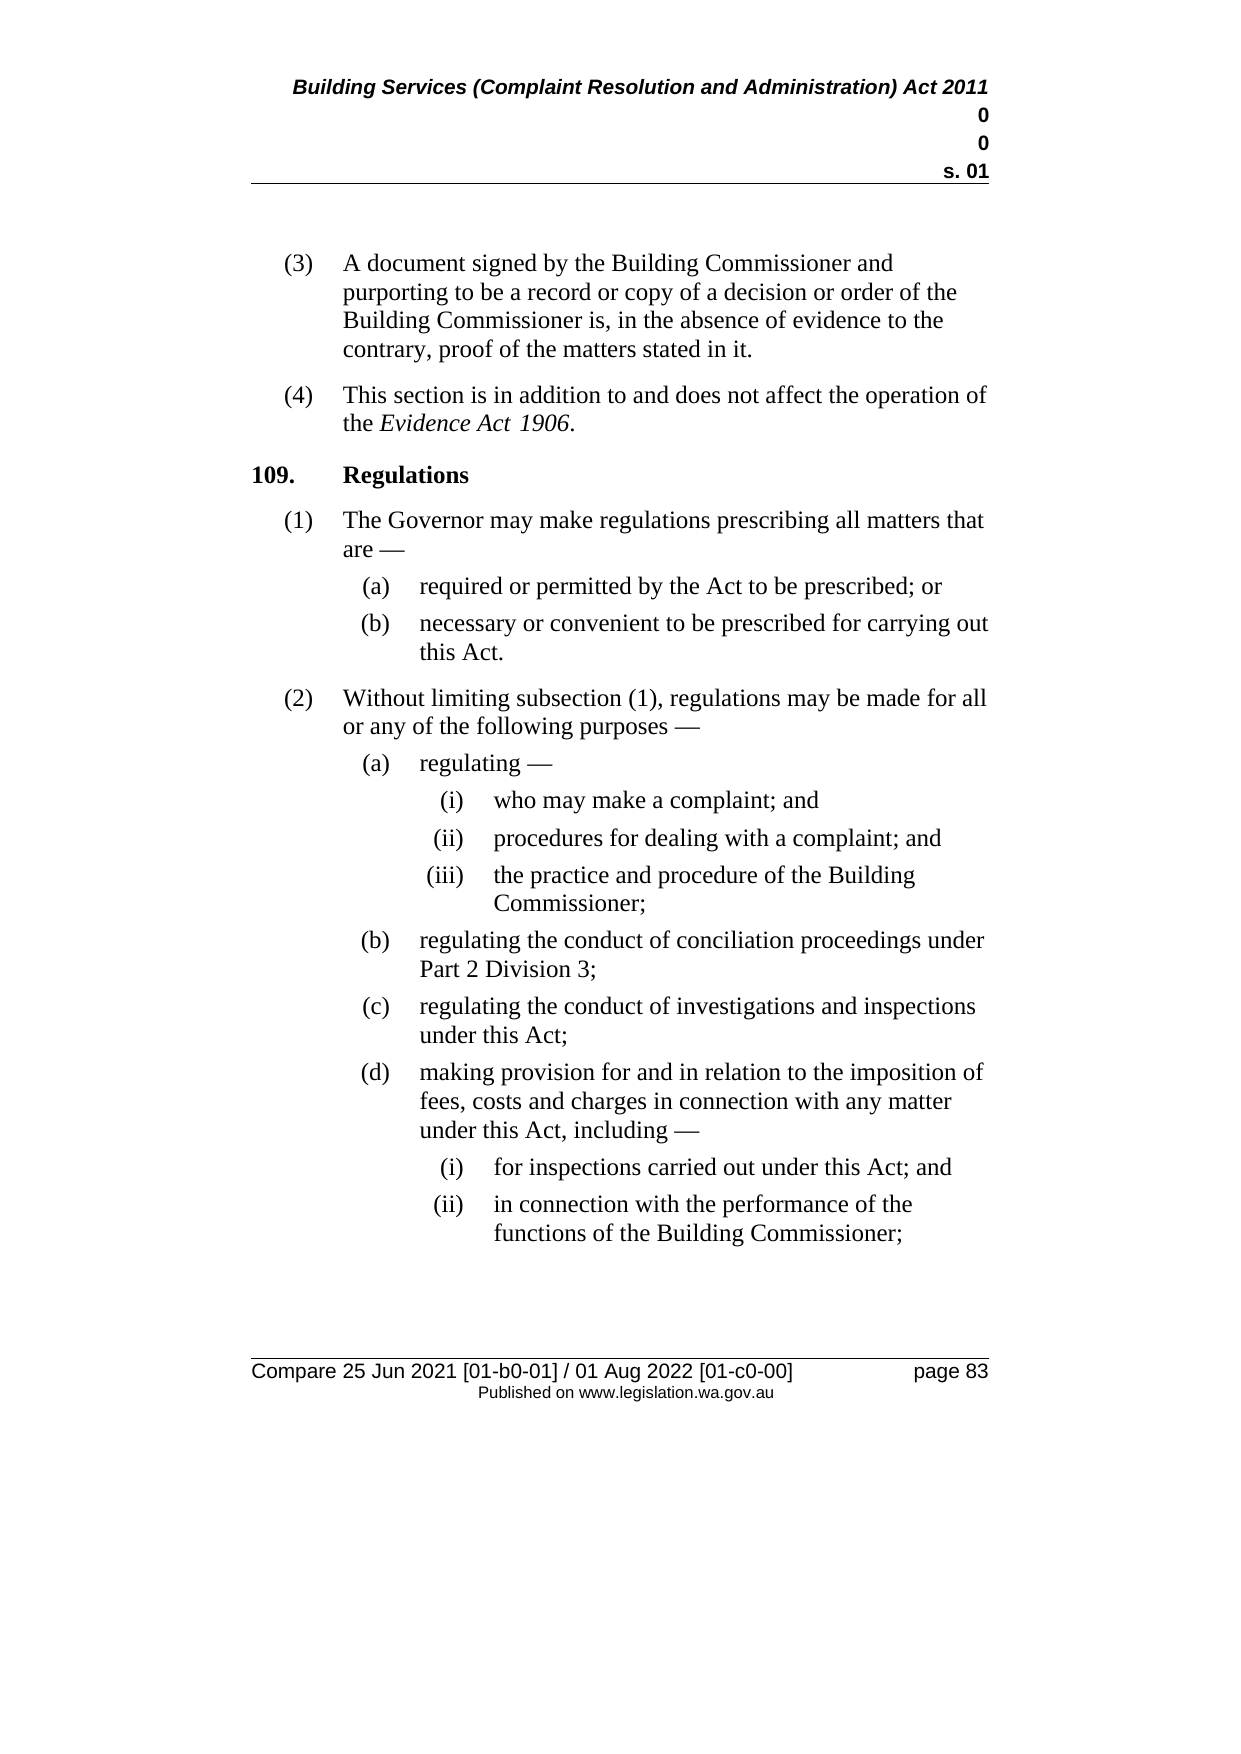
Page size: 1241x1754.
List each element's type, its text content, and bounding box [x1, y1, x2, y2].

text (1) The Governor may make regulations prescribing all matters that are — [251, 506, 989, 563]
text (a) required or permitted by the Act to be prescribed; or [251, 571, 989, 600]
text (i) who may make a complaint; and [251, 786, 989, 814]
text (ii) procedures for dealing with a complaint; and [251, 823, 989, 851]
subtitle 109. Regulations [251, 460, 989, 489]
text (i) for inspections carried out under this Act; and [251, 1152, 989, 1181]
text (b) necessary or convenient to be prescribed for carrying out this Act. [251, 608, 989, 666]
text (2) Without limiting subsection (1), regulations may be made for all or any of the following purposes — [251, 683, 989, 740]
text (iii) the practice and procedure of the Building Commissioner; [251, 860, 989, 917]
text (3) A document signed by the Building Commissioner and purporting to be a record or copy of a decision or order of the Building Commissioner is, in the absence of evidence to the contrary, proof of the matters stated in it. [251, 248, 989, 363]
text (c) regulating the conduct of investigations and inspections under this Act; [251, 991, 989, 1049]
text (b) regulating the conduct of conciliation proceedings under Part 2 Division 3; [251, 926, 989, 983]
text (4) This section is in addition to and does not affect the operation of the Evidence Act 1906. [251, 380, 989, 437]
text (a) regulating — [251, 748, 989, 777]
text (d) making provision for and in relation to the imposition of fees, costs and charges in connection with any matter under this Act, including — [251, 1057, 989, 1143]
text (ii) in connection with the performance of the functions of the Building Commissioner; [251, 1189, 989, 1246]
